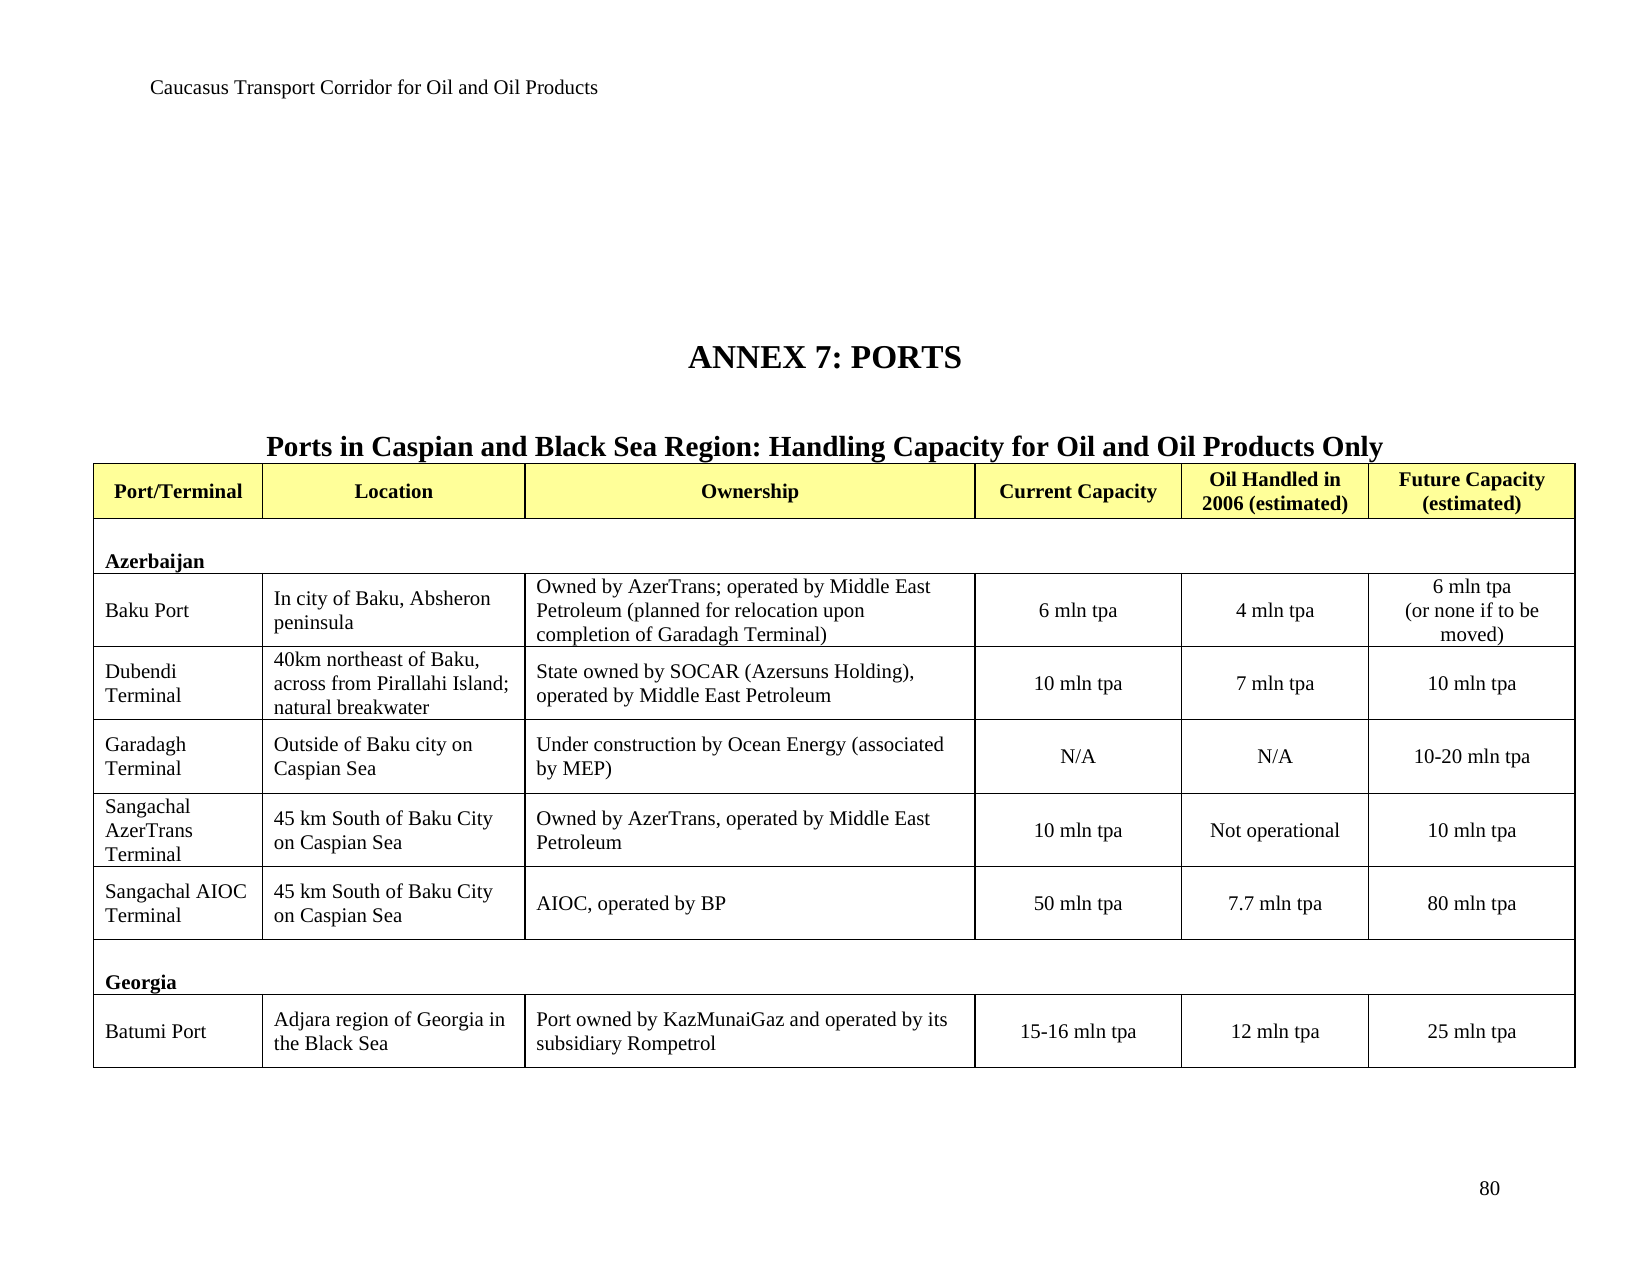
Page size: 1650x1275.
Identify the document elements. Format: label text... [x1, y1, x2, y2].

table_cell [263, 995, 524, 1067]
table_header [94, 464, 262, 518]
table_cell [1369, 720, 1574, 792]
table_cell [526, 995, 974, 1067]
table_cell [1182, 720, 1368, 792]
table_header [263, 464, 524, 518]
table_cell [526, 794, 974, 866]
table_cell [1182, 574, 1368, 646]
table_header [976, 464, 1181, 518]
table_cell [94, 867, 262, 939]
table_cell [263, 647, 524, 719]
text Ports in Caspian and Region: Handling Capacity for Oil and Oil Products Only [150, 429, 1500, 463]
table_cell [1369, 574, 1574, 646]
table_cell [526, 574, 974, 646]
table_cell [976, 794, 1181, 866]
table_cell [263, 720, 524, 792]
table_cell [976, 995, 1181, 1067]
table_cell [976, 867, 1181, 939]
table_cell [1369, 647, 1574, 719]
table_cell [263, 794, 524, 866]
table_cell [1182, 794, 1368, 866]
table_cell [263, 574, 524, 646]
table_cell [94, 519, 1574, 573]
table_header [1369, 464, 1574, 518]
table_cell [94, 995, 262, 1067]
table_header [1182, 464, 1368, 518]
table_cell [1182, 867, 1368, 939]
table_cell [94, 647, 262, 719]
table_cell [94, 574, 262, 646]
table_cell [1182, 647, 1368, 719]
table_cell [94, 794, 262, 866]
subtitle Annex 7: Ports [150, 337, 1500, 376]
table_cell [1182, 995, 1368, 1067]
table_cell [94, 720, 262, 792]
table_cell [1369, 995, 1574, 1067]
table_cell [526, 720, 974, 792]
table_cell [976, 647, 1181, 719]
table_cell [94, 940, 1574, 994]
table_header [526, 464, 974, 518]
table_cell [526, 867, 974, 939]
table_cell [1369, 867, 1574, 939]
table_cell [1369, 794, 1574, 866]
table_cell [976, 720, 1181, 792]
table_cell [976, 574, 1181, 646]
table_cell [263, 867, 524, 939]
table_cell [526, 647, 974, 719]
